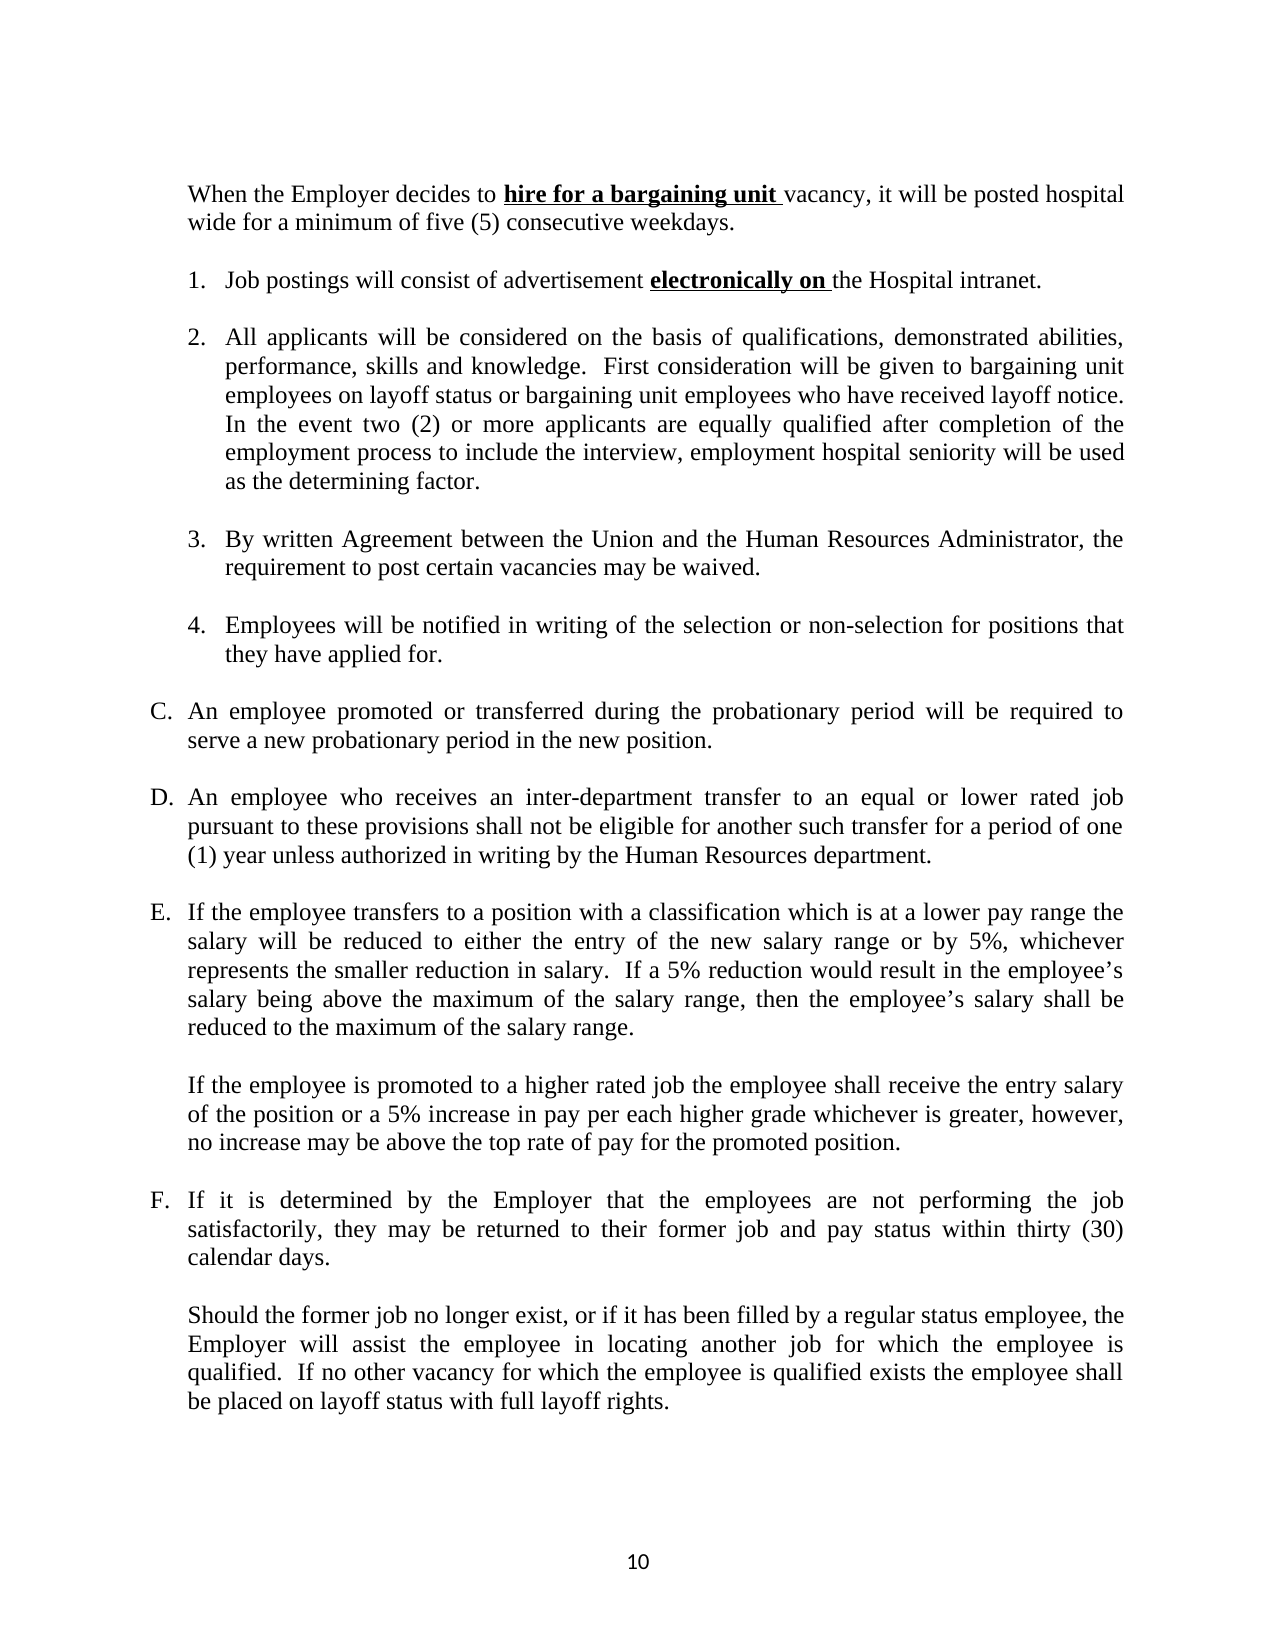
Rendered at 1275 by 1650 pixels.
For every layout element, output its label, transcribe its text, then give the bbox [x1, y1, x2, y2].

list Job postings will consist of advertisement electronically on the Hospital intranet. [187, 265, 1125, 294]
list Employees will be notified in writing of the selection or non-selection for positions that they have applied for. [187, 610, 1125, 667]
text When the Employer decides to hire for a bargaining unit vacancy, it will be posted hospital wide for a minimum of five (5) consecutive weekdays. [187, 179, 1125, 236]
list If it is determined by the Employer that the employees are not performing the job satisfactorily, they may be returned to their former job and pay status within thirty (30) calendar days. [150, 1185, 1125, 1271]
list An employee who receives an inter-department transfer to an equal or lower rated job pursuant to these provisions shall not be eligible for another such transfer for a period of one (1) year unless authorized in writing by the Human Resources department. [150, 782, 1125, 869]
list An employee promoted or transferred during the probationary period will be required to serve a new probationary period in the new position. [150, 696, 1125, 754]
text Should the former job no longer exist, or if it has been filled by a regular status employee, the Employer will assist the employee in locating another job for which the employee is qualified. If no other vacancy for which the employee is qualified exists the employee shall be placed on layoff status with full layoff rights. [187, 1300, 1125, 1415]
list By written Agreement between the Union and the Human Resources Administrator, the requirement to post certain vacancies may be waived. [187, 524, 1125, 581]
text If the employee is promoted to a higher rated job the employee shall receive the entry salary of the position or a 5% increase in pay per each higher grade whichever is greater, however, no increase may be above the top rate of pay for the promoted position. [187, 1070, 1125, 1156]
list If the employee transfers to a position with a classification which is at a lower pay range the salary will be reduced to either the entry of the new salary range or by 5%, whichever represents the smaller reduction in salary. If a 5% reduction would result in the employee’s salary being above the maximum of the salary range, then the employee’s salary shall be reduced to the maximum of the salary range. [150, 897, 1125, 1041]
list All applicants will be considered on the basis of qualifications, demonstrated abilities, performance, skills and knowledge. First consideration will be given to bargaining unit employees on layoff status or bargaining unit employees who have received layoff notice. In the event two (2) or more applicants are equally qualified after completion of the employment process to include the interview, employment hospital seniority will be used as the determining factor. [187, 322, 1125, 495]
